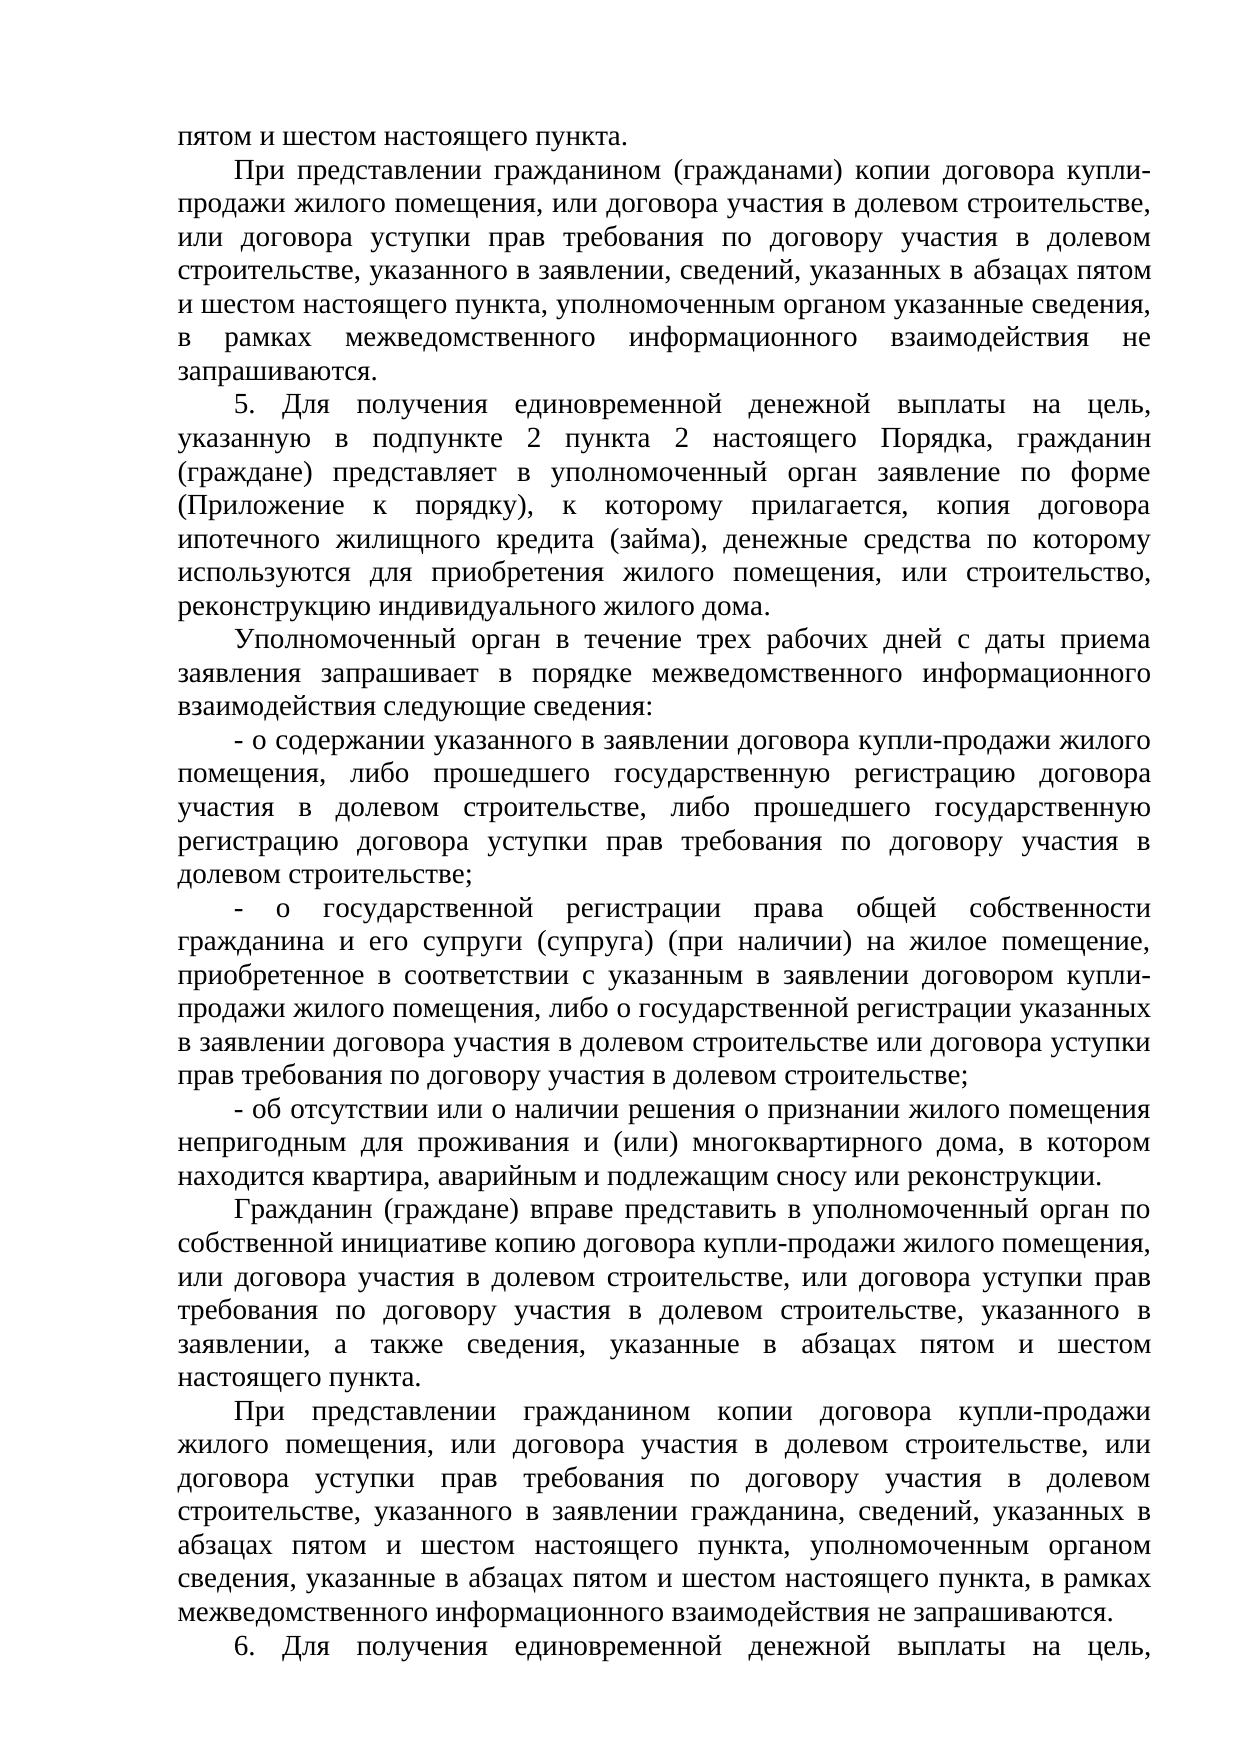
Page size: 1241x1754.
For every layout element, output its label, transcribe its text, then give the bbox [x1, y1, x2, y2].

text Гражданин (граждане) вправе представить в уполномоченный орган по собственной инициативе копию договора купли-продажи жилого помещения, или договора участия в долевом строительстве, или договора уступки прав требования по договору участия в долевом строительстве, указанного в заявлении, а также сведения, указанные в абзацах пятом и шестом настоящего пункта. [177, 1192, 1152, 1393]
text - о государственной регистрации права общей собственности гражданина и его супруги (супруга) (при наличии) на жилое помещение, приобретенное в соответствии с указанным в заявлении договором купли-продажи жилого помещения, либо о государственной регистрации указанных в заявлении договора участия в долевом строительстве или договора уступки прав требования по договору участия в долевом строительстве; [177, 890, 1152, 1091]
text 5. Для получения единовременной денежной выплаты на цель, указанную в подпункте 2 пункта 2 настоящего Порядка, гражданин (граждане) представляет в уполномоченный орган заявление по форме (Приложение к порядку), к которому прилагается, копия договора ипотечного жилищного кредита (займа), денежные средства по которому используются для приобретения жилого помещения, или строительство, реконструкцию индивидуального жилого дома. [177, 387, 1152, 621]
text - об отсутствии или о наличии решения о признании жилого помещения непригодным для проживания и (или) многоквартирного дома, в котором находится квартира, аварийным и подлежащим сносу или реконструкции. [177, 1091, 1152, 1192]
text При представлении гражданином копии договора купли-продажи жилого помещения, или договора участия в долевом строительстве, или договора уступки прав требования по договору участия в долевом строительстве, указанного в заявлении гражданина, сведений, указанных в абзацах пятом и шестом настоящего пункта, уполномоченным органом сведения, указанные в абзацах пятом и шестом настоящего пункта, в рамках межведомственного информационного взаимодействия не запрашиваются. [177, 1393, 1152, 1628]
text При представлении гражданином (гражданами) копии договора купли-продажи жилого помещения, или договора участия в долевом строительстве, или договора уступки прав требования по договору участия в долевом строительстве, указанного в заявлении, сведений, указанных в абзацах пятом и шестом настоящего пункта, уполномоченным органом указанные сведения, в рамках межведомственного информационного взаимодействия не запрашиваются. [177, 152, 1152, 387]
text Уполномоченный орган в течение трех рабочих дней с даты приема заявления запрашивает в порядке межведомственного информационного взаимодействия следующие сведения: [177, 621, 1152, 722]
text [177, 1628, 1152, 1661]
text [177, 118, 1152, 152]
text - о содержании указанного в заявлении договора купли-продажи жилого помещения, либо прошедшего государственную регистрацию договора участия в долевом строительстве, либо прошедшего государственную регистрацию договора уступки прав требования по договору участия в долевом строительстве; [177, 722, 1152, 890]
